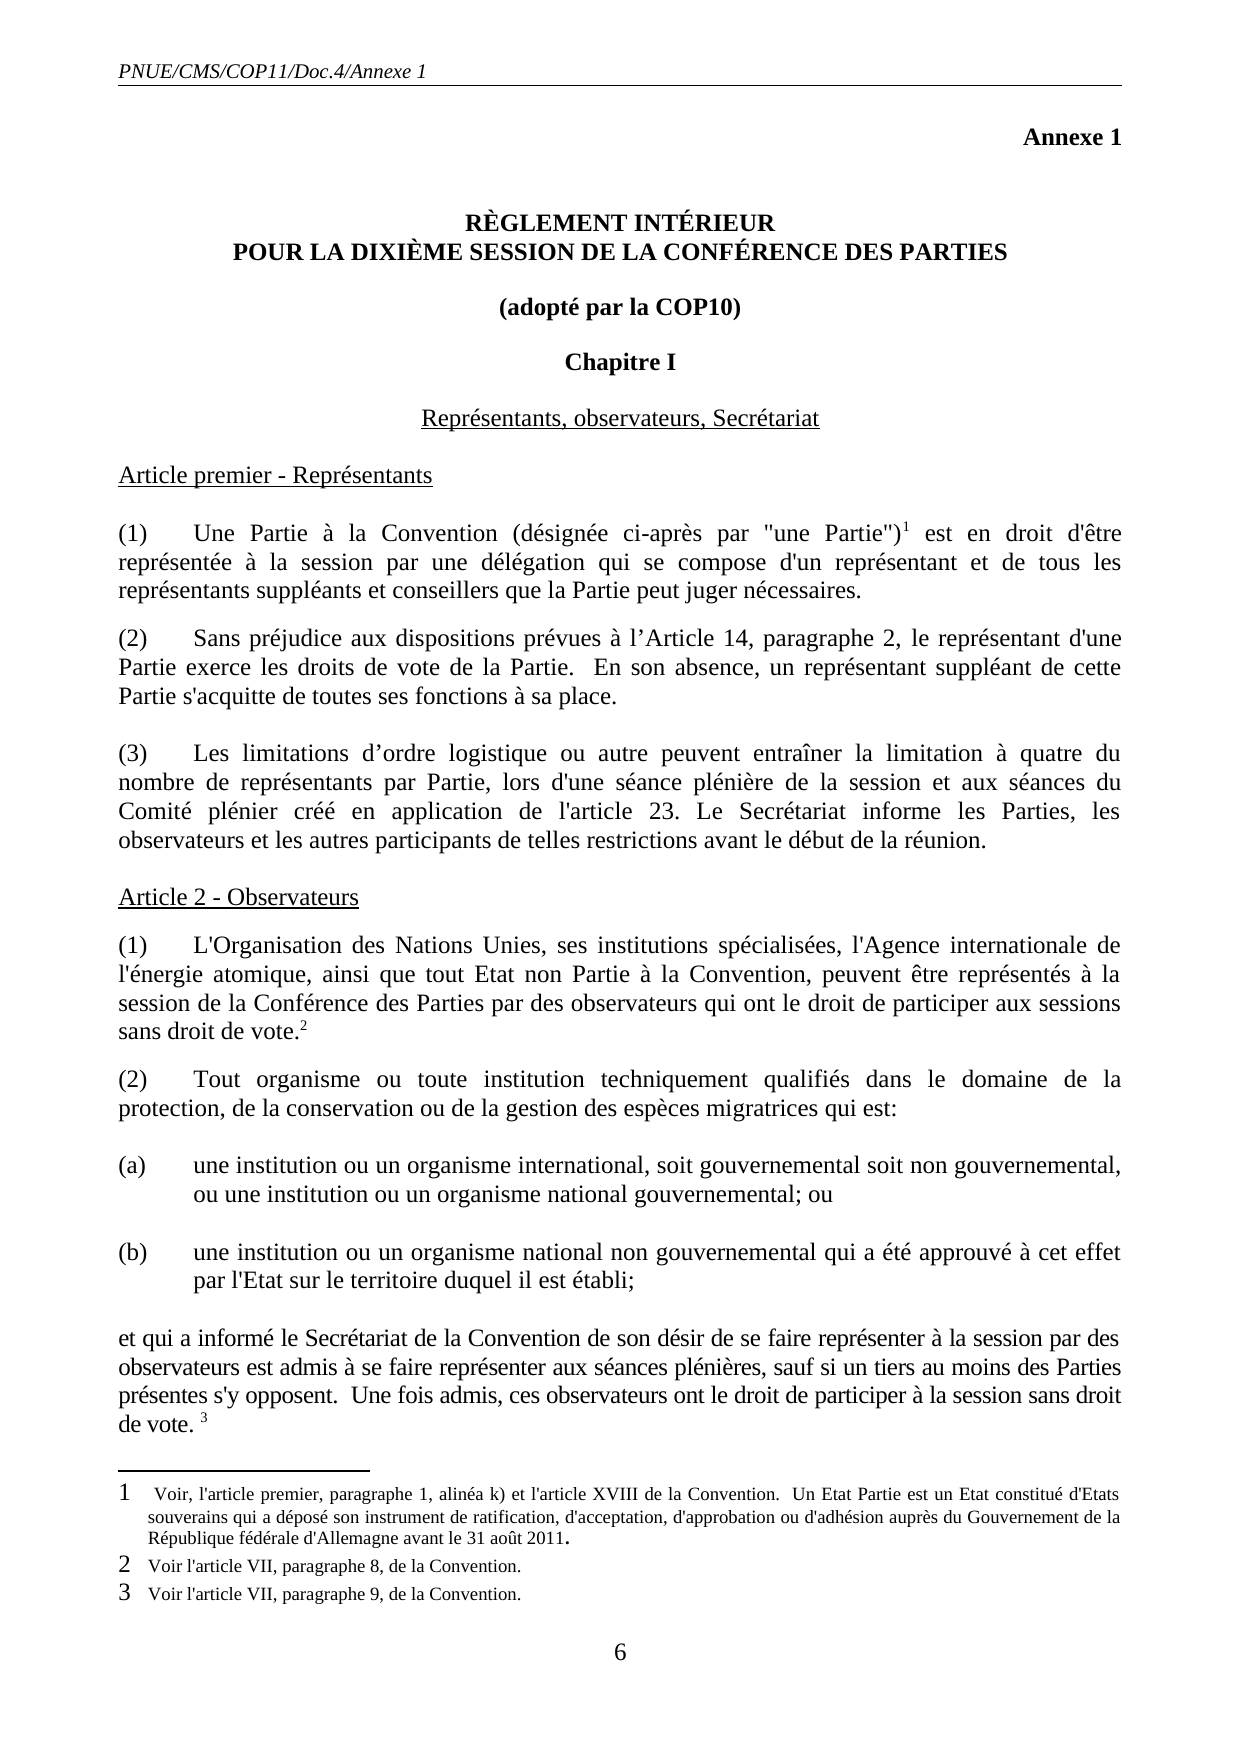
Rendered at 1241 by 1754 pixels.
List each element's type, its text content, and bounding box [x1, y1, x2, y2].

text Chapitre I [118, 348, 1122, 376]
text (adopté par la COP10) [118, 293, 1122, 321]
list Une Partie à la Convention (désignée ci-après par "une Partie") est en droit d'être représentée à la session par une délégation qui se compose d'un représentant et de tous les représentants suppléants et conseillers que la Partie peut juger nécessaires. [118, 518, 1122, 604]
text Article premier - Représentants [118, 461, 1122, 489]
text Article 2 - Observateurs [118, 882, 1122, 911]
list Sans préjudice aux dispositions prévues à l’Article 14, paragraphe 2, le représentant d'une Partie exerce les droits de vote de la Partie. En son absence, un représentant suppléant de cette Partie s'acquitte de toutes ses fonctions à sa place. [118, 623, 1122, 710]
list une institution ou un organisme international, soit gouvernemental soit non gouvernemental, ou une institution ou un organisme national gouvernemental; ou [118, 1151, 1122, 1208]
text Représentants, observateurs, Secrétariat [118, 403, 1122, 432]
list L'Organisation des Nations Unies, ses institutions spécialisées, l'Agence internationale de l'énergie atomique, ainsi que tout Etat non Partie à la Convention, peuvent être représentés à la session de la Conférence des Parties par des observateurs qui ont le droit de participer aux sessions sans droit de vote. [118, 930, 1122, 1045]
subtitle POUR LA DIXIÈME SESSION DE LA CONFÉRENCE DES PARTIES [118, 237, 1122, 266]
list Les limitations d’ordre logistique ou autre peuvent entraîner la limitation à quatre du nombre de représentants par Partie, lors d'une séance plénière de la session et aux séances du Comité plénier créé en application de l'article 23. Le Secrétariat informe les Parties, les observateurs et les autres participants de telles restrictions avant le début de la réunion. [118, 738, 1122, 853]
list une institution ou un organisme national non gouvernemental qui a été approuvé à cet effet par l'Etat sur le territoire duquel il est établi; [118, 1237, 1122, 1294]
text et qui a informé le Secrétariat de la Convention de son désir de se faire représenter à la session par des observateurs est admis à se faire représenter aux séances plénières, sauf si un tiers au moins des Parties présentes s'y opposent. Une fois admis, ces observateurs ont le droit de participer à la session sans droit de vote. [118, 1323, 1122, 1438]
list Tout organisme ou toute institution techniquement qualifiés dans le domaine de la protection, de la conservation ou de la gestion des espèces migratrices qui est: [118, 1064, 1122, 1122]
text Annexe 1 [118, 122, 1122, 151]
subtitle RÈGLEMENT INTÉRIEUR [118, 208, 1122, 237]
